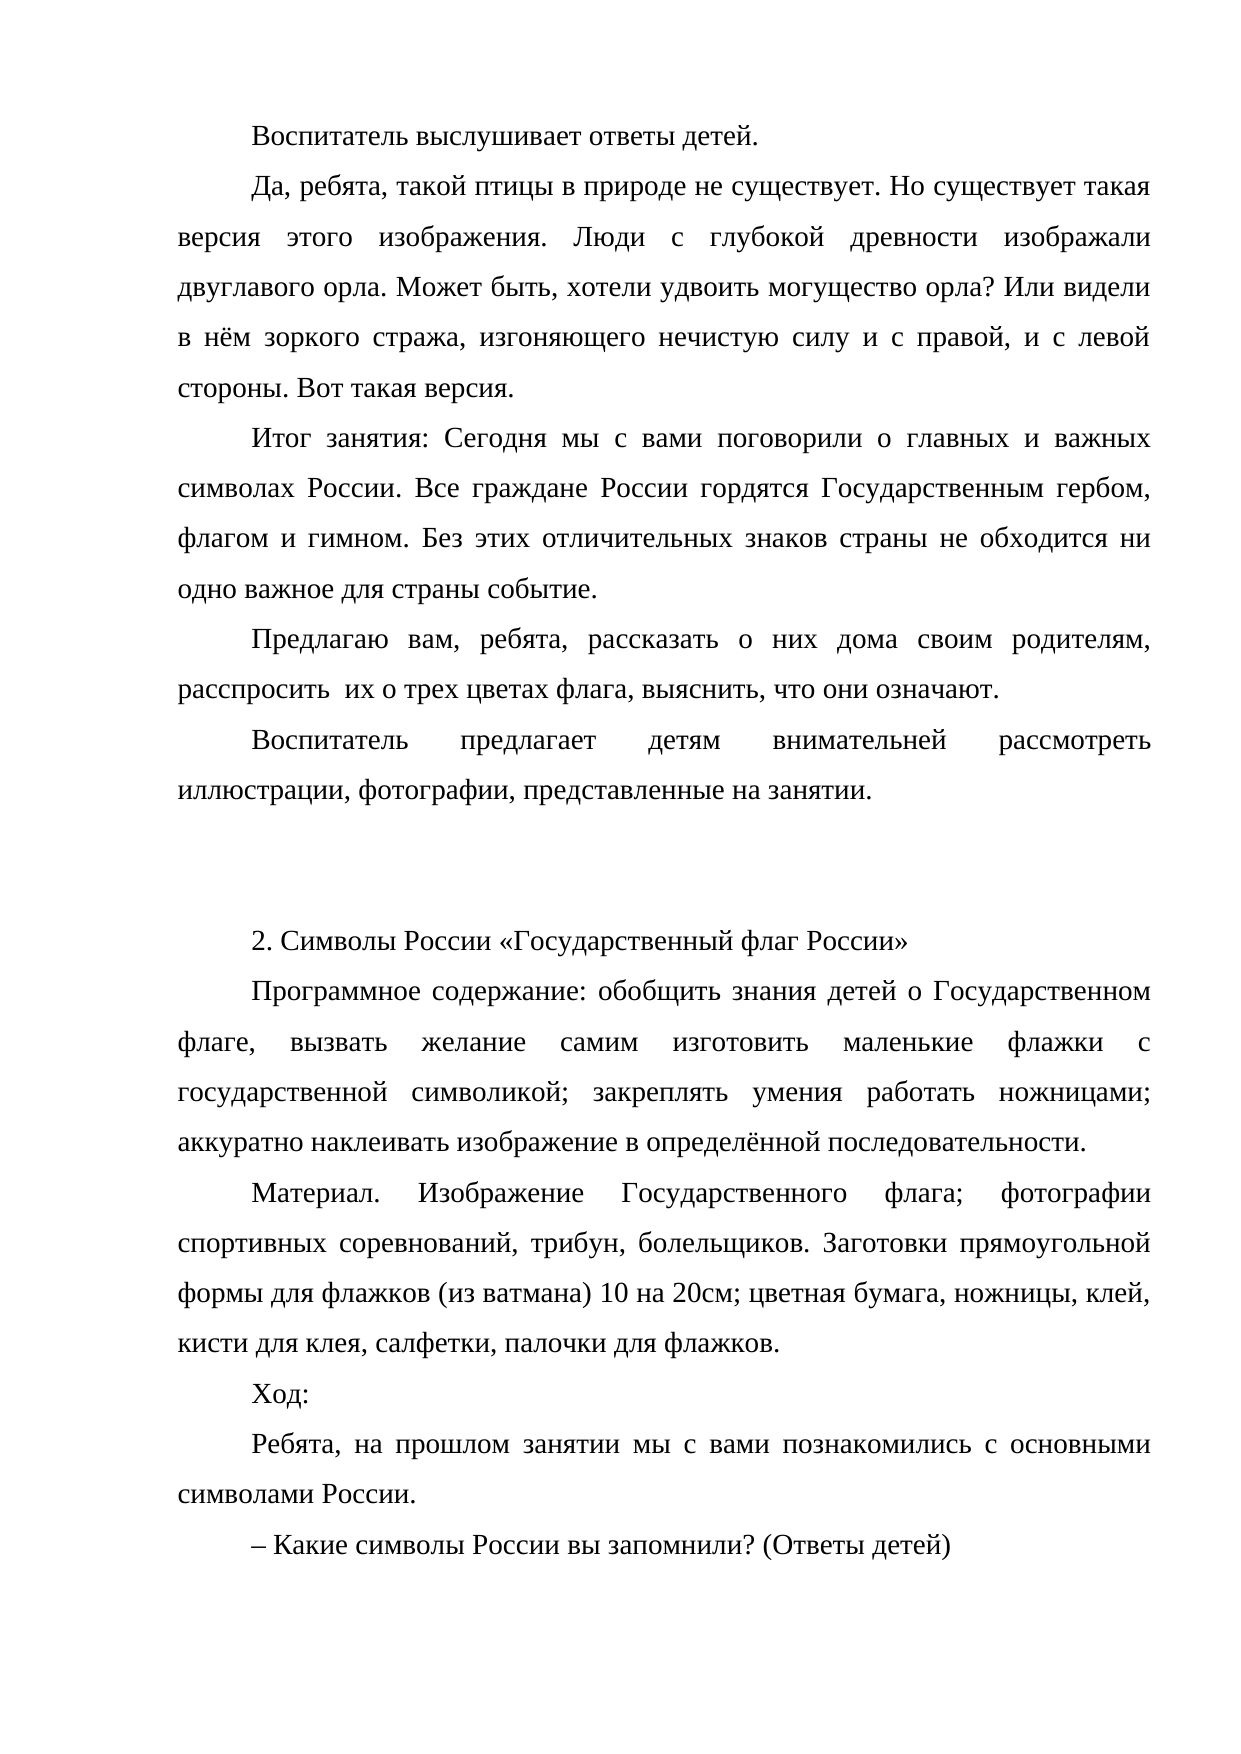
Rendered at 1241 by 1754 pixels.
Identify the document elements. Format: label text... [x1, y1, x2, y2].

text – Какие символы России вы запомнили? (Ответы детей) [177, 1527, 1152, 1560]
text Программное содержание: обобщить знания детей о Государственном флаге, вызвать желание самим изготовить маленькие флажки с государственной символикой; закреплять умения работать ножницами; аккуратно наклеивать изображение в определённой последовательности. [177, 973, 1152, 1158]
text Да, ребята, такой птицы в природе не существует. Но существует такая версия этого изображения. Люди с глубокой древности изображали двуглавого орла. Может быть, хотели удвоить могущество орла? Или видели в нём зоркого стража, изгоняющего нечистую силу и с правой, и с левой стороны. Вот такая версия. [177, 168, 1152, 403]
text Ход: [177, 1376, 1152, 1409]
text Воспитатель предлагает детям внимательней рассмотреть иллюстрации, фотографии, представленные на занятии. [177, 722, 1152, 806]
text Ребята, на прошлом занятии мы с вами познакомились с основными символами России. [177, 1426, 1152, 1510]
text Итог занятия: Сегодня мы с вами поговорили о главных и важных символах России. Все граждане России гордятся Государственным гербом, флагом и гимном. Без этих отличительных знаков страны не обходится ни одно важное для страны событие. [177, 420, 1152, 604]
text Предлагаю вам, ребята, рассказать о них дома своим родителям, расспросить их о трех цветах флага, выяснить, что они означают. [177, 621, 1152, 705]
text 2. Символы России «Государственный флаг России» [177, 923, 1152, 957]
text Материал. Изображение Государственного флага; фотографии спортивных соревнований, трибун, болельщиков. Заготовки прямоугольной формы для флажков (из ватмана) 10 на 20см; цветная бумага, ножницы, клей, кисти для клея, салфетки, палочки для флажков. [177, 1175, 1152, 1359]
text Воспитатель выслушивает ответы детей. [177, 118, 1152, 152]
